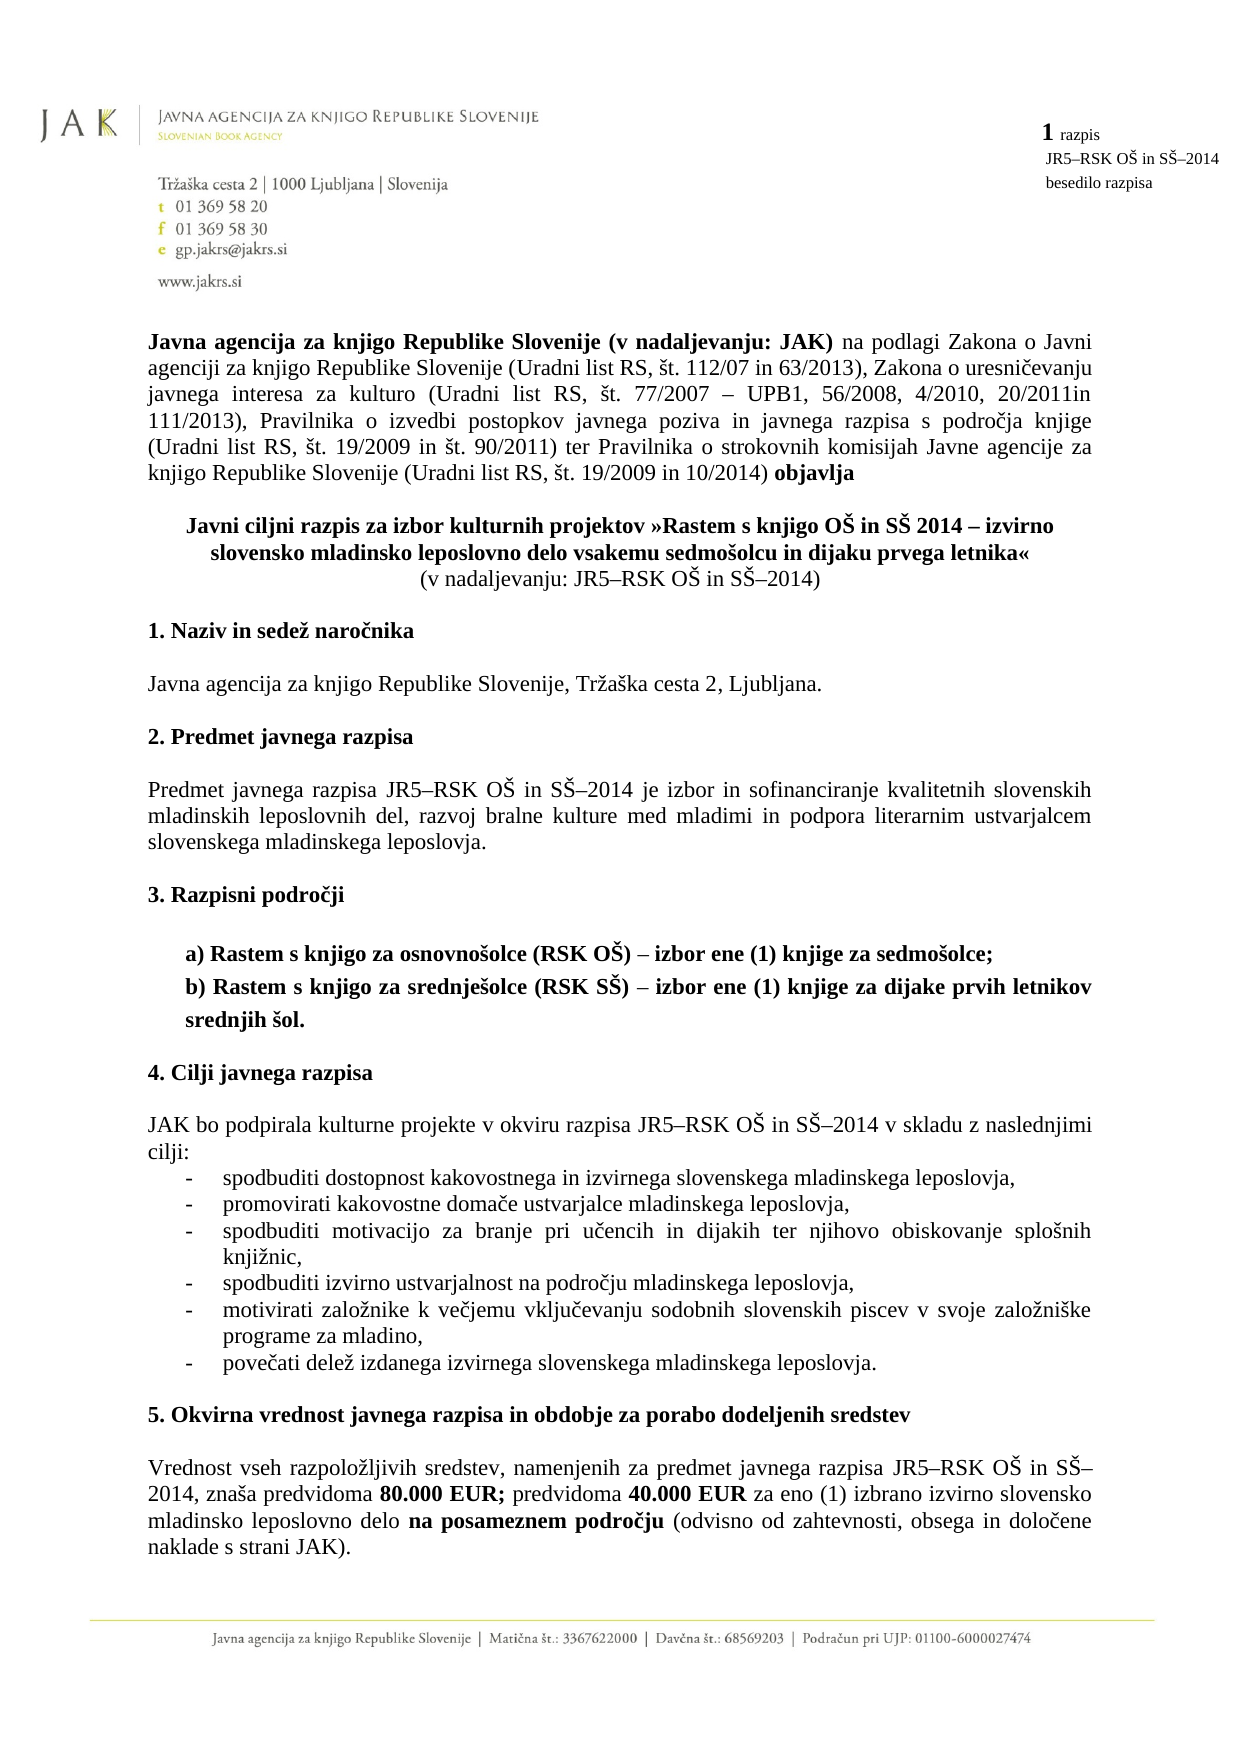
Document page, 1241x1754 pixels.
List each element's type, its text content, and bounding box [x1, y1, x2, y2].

text 3. Razpisni področji [148, 881, 1096, 907]
text (v nadaljevanju: JR5–RSK OŠ in SŠ–2014) [148, 565, 1093, 591]
list spodbuditi izvirno ustvarjalnost na področju mladinskega leposlovja, [185, 1269, 1093, 1296]
text 5. Okvirna vrednost javnega razpisa in obdobje za porabo dodeljenih sredstev [148, 1401, 1096, 1428]
text Vrednost vseh razpoložljivih sredstev, namenjenih za predmet javnega razpisa JR5–RSK OŠ in SŠ–2014, znaša predvidoma 80.000 EUR; predvidoma 40.000 EUR za eno (1) izbrano izvirno slovensko mladinsko leposlovno delo na posameznem področju (odvisno od zahtevnosti, obsega in določene naklade s strani JAK). [148, 1454, 1093, 1559]
text 4. Cilji javnega razpisa [148, 1059, 1093, 1085]
text a) Rastem s knjigo za osnovnošolce (RSK OŠ) – izbor ene (1) knjige za sedmošolce; [185, 934, 1093, 967]
text Javna agencija za knjigo Republike Slovenije, Tržaška cesta 2, Ljubljana. [148, 670, 1093, 697]
text b) Rastem s knjigo za srednješolce (RSK SŠ) – izbor ene (1) knjige za dijake prvih letnikov srednjih šol. [185, 967, 1093, 1032]
text Predmet javnega razpisa JR5–RSK OŠ in SŠ–2014 je izbor in sofinanciranje kvalitetnih slovenskih mladinskih leposlovnih del, razvoj bralne kulture med mladimi in podpora literarnim ustvarjalcem slovenskega mladinskega leposlovja. [148, 776, 1093, 855]
text 1. Naziv in sedež naročnika [148, 618, 1093, 644]
picture [0, 11, 631, 312]
list spodbuditi dostopnost kakovostnega in izvirnega slovenskega mladinskega leposlovja, [185, 1164, 1093, 1190]
list motivirati založnike k večjemu vključevanju sodobnih slovenskih piscev v svoje založniške programe za mladino, [185, 1296, 1093, 1348]
picture [1, 1596, 1241, 1710]
list povečati delež izdanega izvirnega slovenskega mladinskega leposlovja. [185, 1348, 1093, 1375]
list spodbuditi motivacijo za branje pri učencih in dijakih ter njihovo obiskovanje splošnih knjižnic, [185, 1217, 1093, 1269]
text Javna agencija za knjigo Republike Slovenije (v nadaljevanju: JAK) na podlagi Zakona o Javni agenciji za knjigo Republike Slovenije (Uradni list RS, št. 112/07 in 63/2013), Zakona o uresničevanju javnega interesa za kulturo (Uradni list RS, št. 77/2007 – UPB1, 56/2008, 4/2010, 20/2011in 111/2013), Pravilnika o izvedbi postopkov javnega poziva in javnega razpisa s področja knjige (Uradni list RS, št. 19/2009 in št. 90/2011) ter Pravilnika o strokovnih komisijah Javne agencije za knjigo Republike Slovenije (Uradni list RS, št. 19/2009 in 10/2014) objavlja [148, 328, 1093, 486]
text JAK bo podpirala kulturne projekte v okviru razpisa JR5–RSK OŠ in SŠ–2014 v skladu z naslednjimi cilji: [148, 1111, 1093, 1164]
list promovirati kakovostne domače ustvarjalce mladinskega leposlovja, [185, 1190, 1093, 1217]
text Javni ciljni razpis za izbor kulturnih projektov »Rastem s knjigo OŠ in SŠ 2014 – izvirno slovensko mladinsko leposlovno delo vsakemu sedmošolcu in dijaku prvega letnika« [148, 512, 1093, 565]
text 2. Predmet javnega razpisa [148, 723, 1093, 749]
